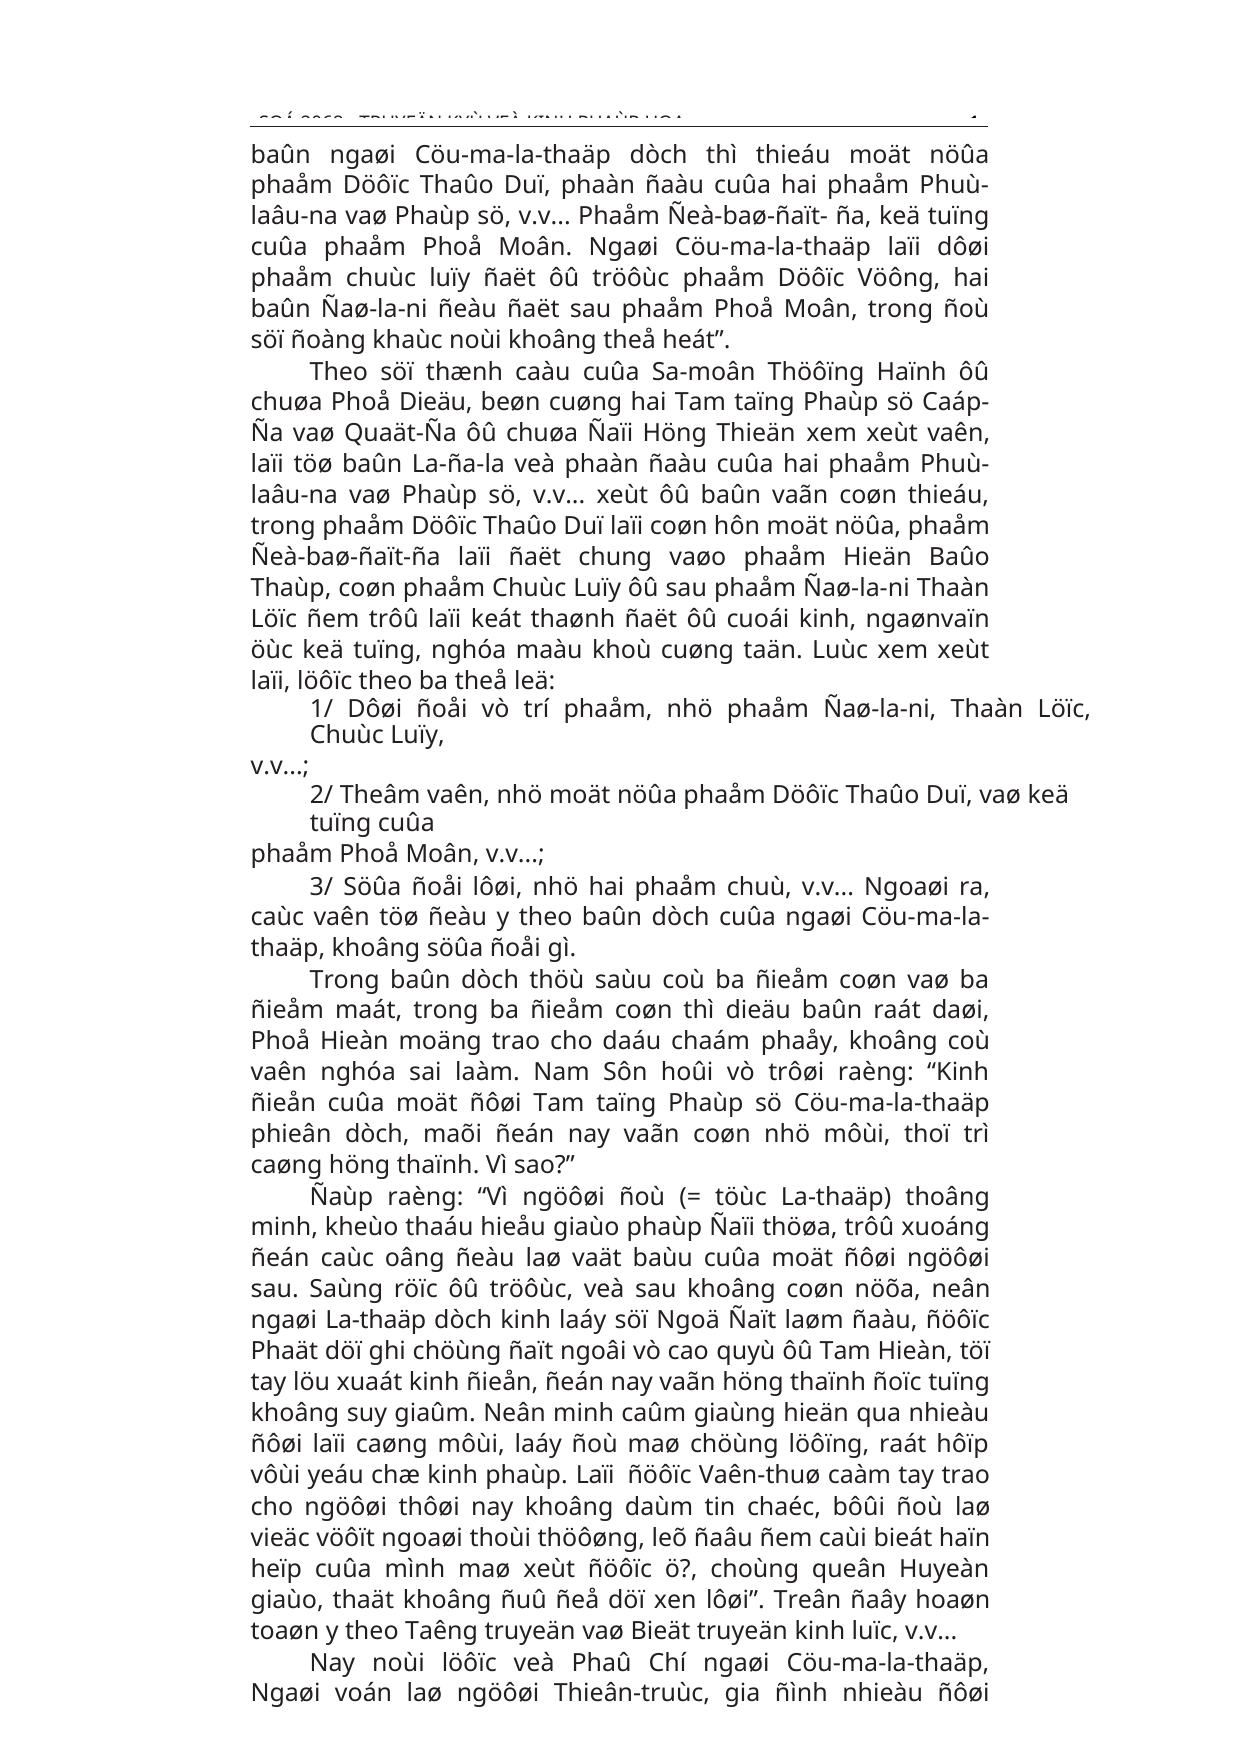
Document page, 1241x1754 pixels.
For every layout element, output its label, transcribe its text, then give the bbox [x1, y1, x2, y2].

text 2/ Theâm vaên, nhö moät nöûa phaåm Döôïc Thaûo Duï, vaø keä tuïng cuûa [309, 781, 1092, 837]
text 3/ Söûa ñoåi lôøi, nhö hai phaåm chuù, v.v... Ngoaøi ra, caùc vaên töø ñeàu y theo baûn dòch cuûa ngaøi Cöu-ma-la-thaäp, khoâng söûa ñoåi gì. [250, 871, 990, 964]
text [250, 1646, 990, 1708]
text Ñaùp raèng: “Vì ngöôøi ñoù (= töùc La-thaäp) thoâng minh, kheùo thaáu hieåu giaùo phaùp Ñaïi thöøa, trôû xuoáng ñeán caùc oâng ñeàu laø vaät baùu cuûa moät ñôøi ngöôøi sau. Saùng röïc ôû tröôùc, veà sau khoâng coøn nöõa, neân ngaøi La-thaäp dòch kinh laáy söï Ngoä Ñaït laøm ñaàu, ñöôïc Phaät döï ghi chöùng ñaït ngoâi vò cao quyù ôû Tam Hieàn, töï tay löu xuaát kinh ñieån, ñeán nay vaãn höng thaïnh ñoïc tuïng khoâng suy giaûm. Neân minh caûm giaùng hieän qua nhieàu ñôøi laïi caøng môùi, laáy ñoù maø chöùng löôïng, raát hôïp vôùi yeáu chæ kinh phaùp. Laïi ñöôïc Vaên-thuø caàm tay trao cho ngöôøi thôøi nay khoâng daùm tin chaéc, bôûi ñoù laø vieäc vöôït ngoaøi thoùi thöôøng, leõ ñaâu ñem caùi bieát haïn heïp cuûa mình maø xeùt ñöôïc ö?, choùng queân Huyeàn giaùo, thaät khoâng ñuû ñeå döï xen lôøi”. Treân ñaây hoaøn toaøn y theo Taêng truyeän vaø Bieät truyeän kinh luïc, v.v... [250, 1181, 990, 1646]
text 1/ Dôøi ñoåi vò trí phaåm, nhö phaåm Ñaø-la-ni, Thaàn Löïc, Chuùc Luïy, [309, 697, 1092, 749]
text v.v...; [250, 749, 1092, 781]
text Theo söï thænh caàu cuûa Sa-moân Thöôïng Haïnh ôû chuøa Phoå Dieäu, beøn cuøng hai Tam taïng Phaùp sö Caáp-Ña vaø Quaät-Ña ôû chuøa Ñaïi Höng Thieän xem xeùt vaên, laïi töø baûn La-ña-la veà phaàn ñaàu cuûa hai phaåm Phuù- laâu-na vaø Phaùp sö, v.v... xeùt ôû baûn vaãn coøn thieáu, trong phaåm Döôïc Thaûo Duï laïi coøn hôn moät nöûa, phaåm Ñeà-baø-ñaït-ña laïi ñaët chung vaøo phaåm Hieän Baûo Thaùp, coøn phaåm Chuùc Luïy ôû sau phaåm Ñaø-la-ni Thaàn Löïc ñem trôû laïi keát thaønh ñaët ôû cuoái kinh, ngaønvaïn öùc keä tuïng, nghóa maàu khoù cuøng taän. Luùc xem xeùt laïi, löôïc theo ba theå leä: [250, 356, 990, 697]
text baûn ngaøi Cöu-ma-la-thaäp dòch thì thieáu moät nöûa phaåm Döôïc Thaûo Duï, phaàn ñaàu cuûa hai phaåm Phuù-laâu-na vaø Phaùp sö, v.v... Phaåm Ñeà-baø-ñaït- ña, keä tuïng cuûa phaåm Phoå Moân. Ngaøi Cöu-ma-la-thaäp laïi dôøi phaåm chuùc luïy ñaët ôû tröôùc phaåm Döôïc Vöông, hai baûn Ñaø-la-ni ñeàu ñaët sau phaåm Phoå Moân, trong ñoù söï ñoàng khaùc noùi khoâng theå heát”. [250, 138, 990, 356]
text phaåm Phoå Moân, v.v...; [250, 837, 1092, 869]
text Trong baûn dòch thöù saùu coù ba ñieåm coøn vaø ba ñieåm maát, trong ba ñieåm coøn thì dieäu baûn raát daøi, Phoå Hieàn moäng trao cho daáu chaám phaåy, khoâng coù vaên nghóa sai laàm. Nam Sôn hoûi vò trôøi raèng: “Kinh ñieån cuûa moät ñôøi Tam taïng Phaùp sö Cöu-ma-la-thaäp phieân dòch, maõi ñeán nay vaãn coøn nhö môùi, thoï trì caøng höng thaïnh. Vì sao?” [250, 964, 990, 1181]
